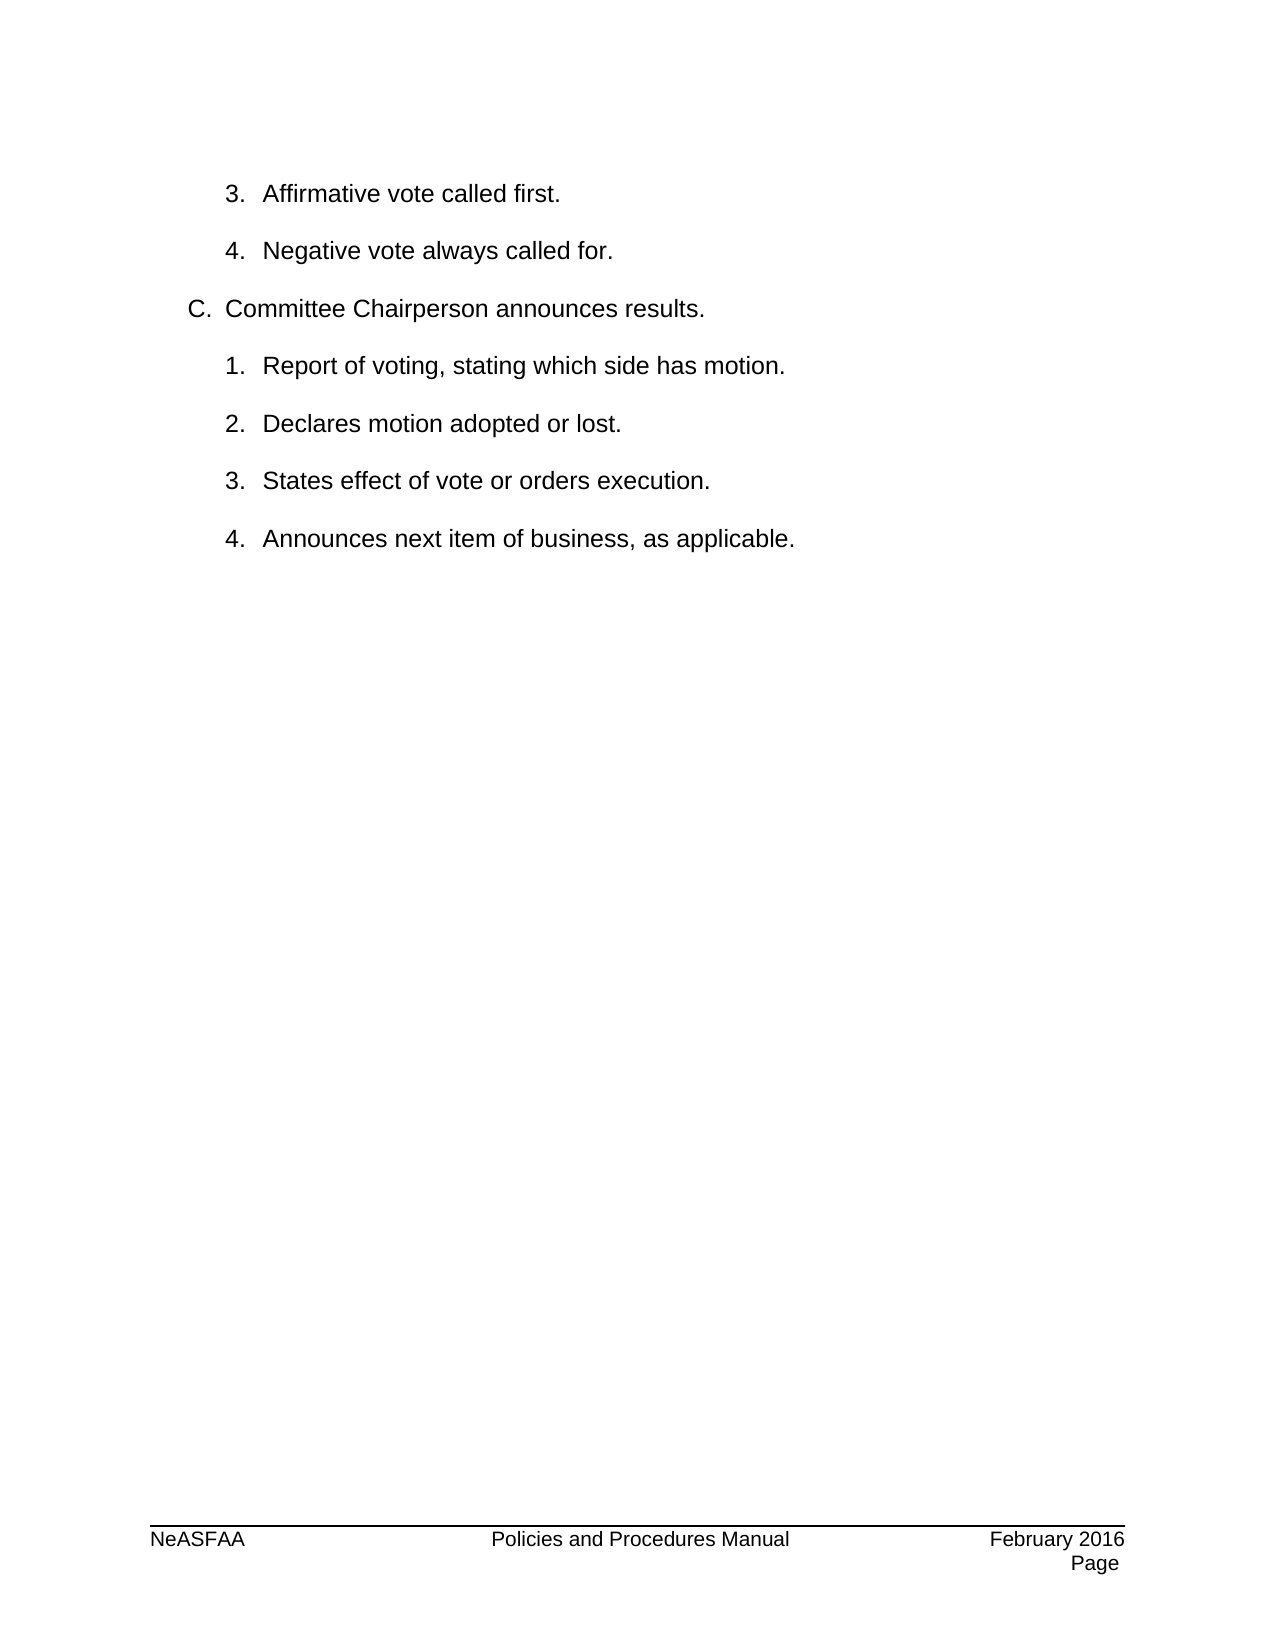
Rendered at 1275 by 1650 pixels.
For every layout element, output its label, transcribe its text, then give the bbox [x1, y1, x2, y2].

text 2. Declares motion adopted or lost. [225, 409, 1125, 437]
text 4. Announces next item of business, as applicable. [225, 524, 1125, 552]
text 4. Negative vote always called for. [225, 236, 1125, 265]
text C. Committee Chairperson announces results. [187, 294, 1125, 322]
text 3. States effect of vote or orders execution. [225, 466, 1125, 495]
text 3. Affirmative vote called first. [225, 179, 1125, 207]
text 1. Report of voting, stating which side has motion. [225, 351, 1125, 380]
